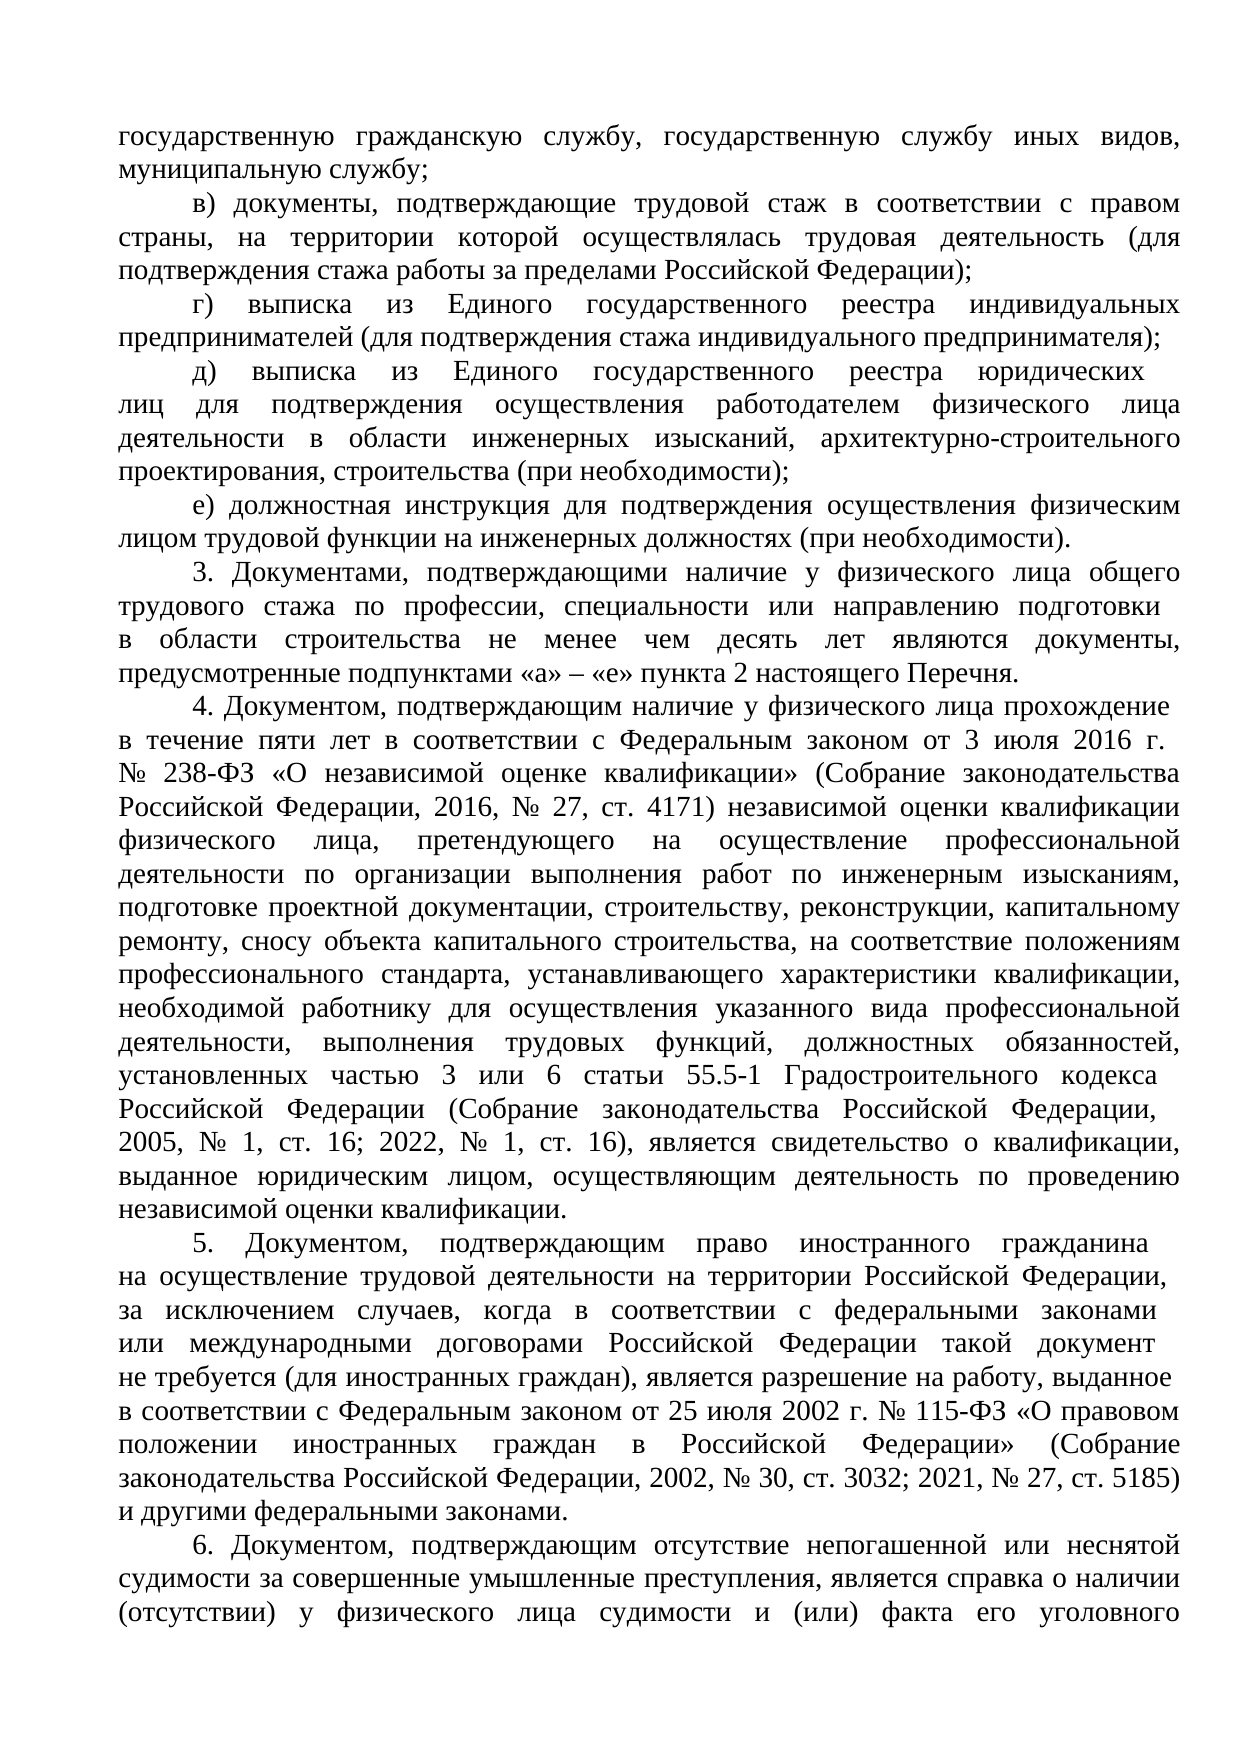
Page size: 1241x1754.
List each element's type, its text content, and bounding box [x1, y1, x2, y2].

text д) выписка из Единого государственного реестра юридических лиц для подтверждения осуществления работодателем физического лица деятельности в области инженерных изысканий, архитектурно-строительного проектирования, строительства (при необходимости); [118, 353, 1181, 487]
text 4. Документом, подтверждающим наличие у физического лица прохождение в течение пяти лет в соответствии с Федеральным законом от 3 июля 2016 г. № 238-ФЗ «О независимой оценке квалификации» (Собрание законодательства Российской Федерации, 2016, № 27, ст. 4171) независимой оценки квалификации физического лица, претендующего на осуществление профессиональной деятельности по организации выполнения работ по инженерным изысканиям, подготовке проектной документации, строительству, реконструкции, капитальному ремонту, сносу объекта капитального строительства, на соответствие положениям профессионального стандарта, устанавливающего характеристики квалификации, необходимой работнику для осуществления указанного вида профессиональной деятельности, выполнения трудовых функций, должностных обязанностей, установленных частью 3 или 6 статьи 55.5-1 Градостроительного кодекса Российской Федерации (Собрание законодательства Российской Федерации, 2005, № 1, ст. 16; 2022, № 1, ст. 16), является свидетельство о квалификации, выданное юридическим лицом, осуществляющим деятельность по проведению независимой оценки квалификации. [118, 688, 1181, 1225]
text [118, 1527, 1181, 1627]
text г) выписка из Единого государственного реестра индивидуальных предпринимателей (для подтверждения стажа индивидуального предпринимателя); [118, 286, 1181, 353]
text 5. Документом, подтверждающим право иностранного гражданина на осуществление трудовой деятельности на территории Российской Федерации, за исключением случаев, когда в соответствии с федеральными законами или международными договорами Российской Федерации такой документ не требуется (для иностранных граждан), является разрешение на работу, выданное в соответствии с Федеральным законом от 25 июля 2002 г. № 115-ФЗ «О правовом положении иностранных граждан в Российской Федерации» (Собрание законодательства Российской Федерации, 2002, № 30, ст. 3032; 2021, № 27, ст. 5185) и другими федеральными законами. [118, 1225, 1181, 1527]
text е) должностная инструкция для подтверждения осуществления физическим лицом трудовой функции на инженерных должностях (при необходимости). [118, 487, 1181, 554]
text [118, 118, 1181, 185]
text в) документы, подтверждающие трудовой стаж в соответствии с правом страны, на территории которой осуществлялась трудовая деятельность (для подтверждения стажа работы за пределами Российской Федерации); [118, 185, 1181, 286]
text 3. Документами, подтверждающими наличие у физического лица общего трудового стажа по профессии, специальности или направлению подготовки в области строительства не менее чем десять лет являются документы, предусмотренные подпунктами «а» – «е» пункта 2 настоящего Перечня. [118, 554, 1181, 688]
